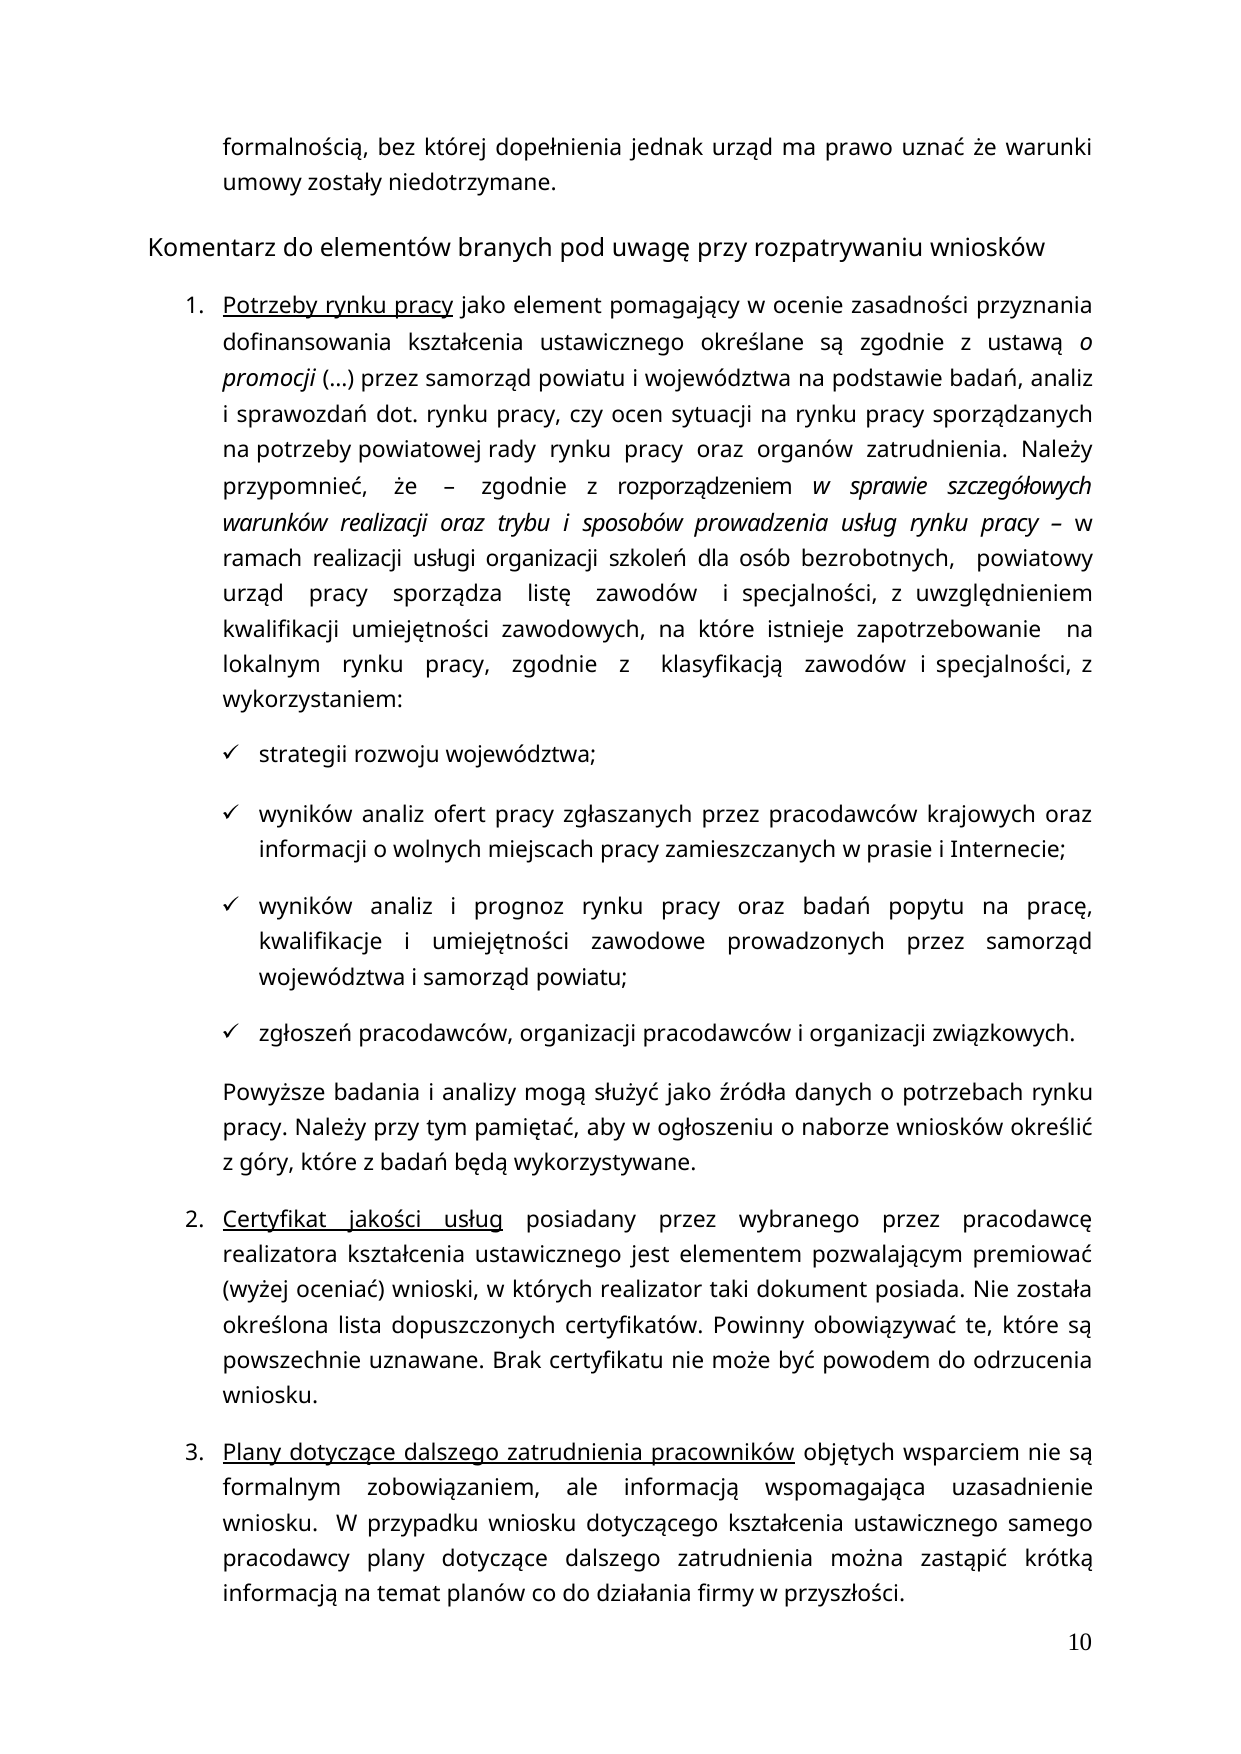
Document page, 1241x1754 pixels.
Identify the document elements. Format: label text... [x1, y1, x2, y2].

list strategii rozwoju województwa; [221, 738, 1146, 770]
text formalnością, bez której dopełnienia jednak urząd ma prawo uznać że warunki umowy zostały niedotrzymane. [222, 131, 1093, 197]
list wyników analiz ofert pracy zgłaszanych przez pracodawców krajowych oraz informacji o wolnych miejscach pracy zamieszczanych w prasie i Internecie; [221, 798, 1093, 864]
list Certyfikat jakości usług posiadany przez wybranego przez pracodawcę realizatora kształcenia ustawicznego jest elementem pozwalającym premiować (wyżej oceniać) wnioski, w których realizator taki dokument posiada. Nie została określona lista dopuszczonych certyfikatów. Powinny obowiązywać te, które są powszechnie uznawane. Brak certyfikatu nie może być powodem do odrzucenia wniosku. [185, 1203, 1093, 1411]
list Plany dotyczące dalszego zatrudnienia pracowników objętych wsparciem nie są formalnym zobowiązaniem, ale informacją wspomagająca uzasadnienie wniosku. W przypadku wniosku dotyczącego kształcenia ustawicznego samego pracodawcy plany dotyczące dalszego zatrudnienia można zastąpić krótką informacją na temat planów co do działania firmy w przyszłości. [185, 1436, 1093, 1608]
text Powyższe badania i analizy mogą służyć jako źródła danych o potrzebach rynku pracy. Należy przy tym pamiętać, aby w ogłoszeniu o naborze wniosków określić z góry, które z badań będą wykorzystywane. [222, 1076, 1093, 1177]
list Potrzeby rynku pracy jako element pomagający w ocenie zasadności przyznania dofinansowania kształcenia ustawicznego określane są zgodnie z ustawą o promocji (…) przez samorząd powiatu i województwa na podstawie badań, analiz i sprawozdań dot. rynku pracy, czy ocen sytuacji na rynku pracy sporządzanych na potrzeby powiatowej rady rynku pracy oraz organów zatrudnienia. Należy przypomnieć, że – zgodnie z rozporządzeniem w sprawie szczegółowych warunków realizacji oraz trybu i sposobów prowadzenia usług rynku pracy – w ramach realizacji usługi organizacji szkoleń dla osób bezrobotnych, powiatowy urząd pracy sporządza listę zawodów i specjalności, z uwzględnieniem kwalifikacji umiejętności zawodowych, na które istnieje zapotrzebowanie na lokalnym rynku pracy, zgodnie z klasyfikacją zawodów i specjalności, z wykorzystaniem: [185, 289, 1093, 714]
list wyników analiz i prognoz rynku pracy oraz badań popytu na pracę, kwalifikacje i umiejętności zawodowe prowadzonych przez samorząd województwa i samorząd powiatu; [221, 890, 1093, 992]
text Komentarz do elementów branych pod uwagę przy rozpatrywaniu wniosków [147, 230, 1146, 264]
list zgłoszeń pracodawców, organizacji pracodawców i organizacji związkowych. [221, 1017, 1146, 1048]
